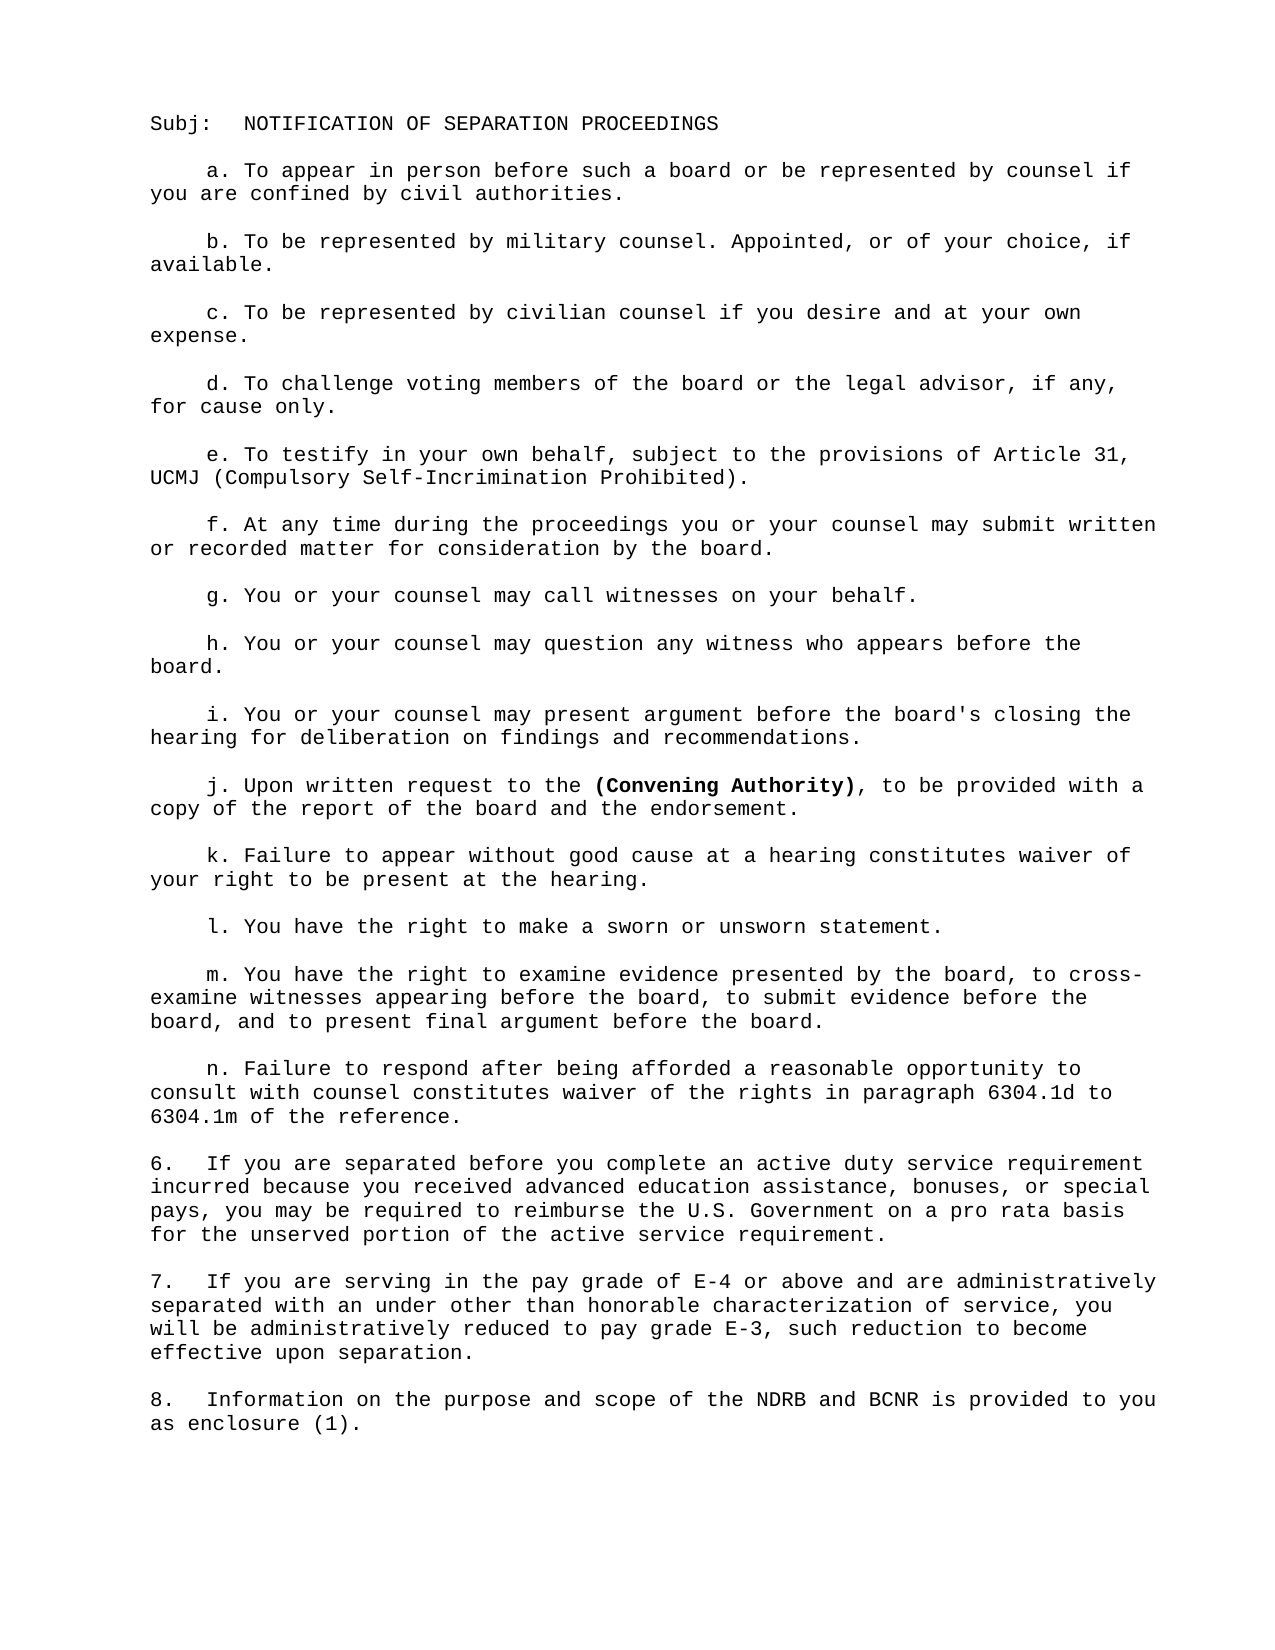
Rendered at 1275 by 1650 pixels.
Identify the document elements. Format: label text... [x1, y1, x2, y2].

text m. You have the right to examine evidence presented by the board, to cross-examine witnesses appearing before the board, to submit evidence before the board, and to present final argument before the board. [150, 964, 1162, 1035]
text Subj: NOTIFICATION OF SEPARATION PROCEEDINGS [150, 112, 1162, 136]
text 8. Information on the purpose and scope of the NDRB and BCNR is provided to you as enclosure (1). [150, 1389, 1162, 1437]
text l. You have the right to make a sworn or unsworn statement. [150, 916, 1162, 940]
text b. To be represented by military counsel. Appointed, or of your choice, if available. [150, 231, 1162, 278]
text n. Failure to respond after being afforded a reasonable opportunity to consult with counsel constitutes waiver of the rights in paragraph 6304.1d to 6304.1m of the reference. [150, 1058, 1162, 1129]
text h. You or your counsel may question any witness who appears before the board. [150, 633, 1162, 680]
text 6. If you are separated before you complete an active duty service requirement incurred because you received advanced education assistance, bonuses, or special pays, you may be required to reimburse the U.S. Government on a pro rata basis for the unserved portion of the active service requirement. [150, 1153, 1162, 1247]
text j. Upon written request to the (Convening Authority), to be provided with a copy of the report of the board and the endorsement. [150, 774, 1162, 822]
text e. To testify in your own behalf, subject to the provisions of Article 31, UCMJ (Compulsory Self-Incrimination Prohibited). [150, 443, 1162, 491]
text 7. If you are serving in the pay grade of E-4 or above and are administratively separated with an under other than honorable characterization of service, you will be administratively reduced to pay grade E-3, such reduction to become effective upon separation. [150, 1271, 1162, 1366]
text a. To appear in person before such a board or be represented by counsel if you are confined by civil authorities. [150, 160, 1162, 207]
text c. To be represented by civilian counsel if you desire and at your own expense. [150, 302, 1162, 349]
text g. You or your counsel may call witnesses on your behalf. [150, 585, 1162, 609]
text k. Failure to appear without good cause at a hearing constitutes waiver of your right to be present at the hearing. [150, 846, 1162, 893]
text d. To challenge voting members of the board or the legal advisor, if any, for cause only. [150, 373, 1162, 420]
text i. You or your counsel may present argument before the board's closing the hearing for deliberation on findings and recommendations. [150, 704, 1162, 751]
text f. At any time during the proceedings you or your counsel may submit written or recorded matter for consideration by the board. [150, 514, 1162, 562]
